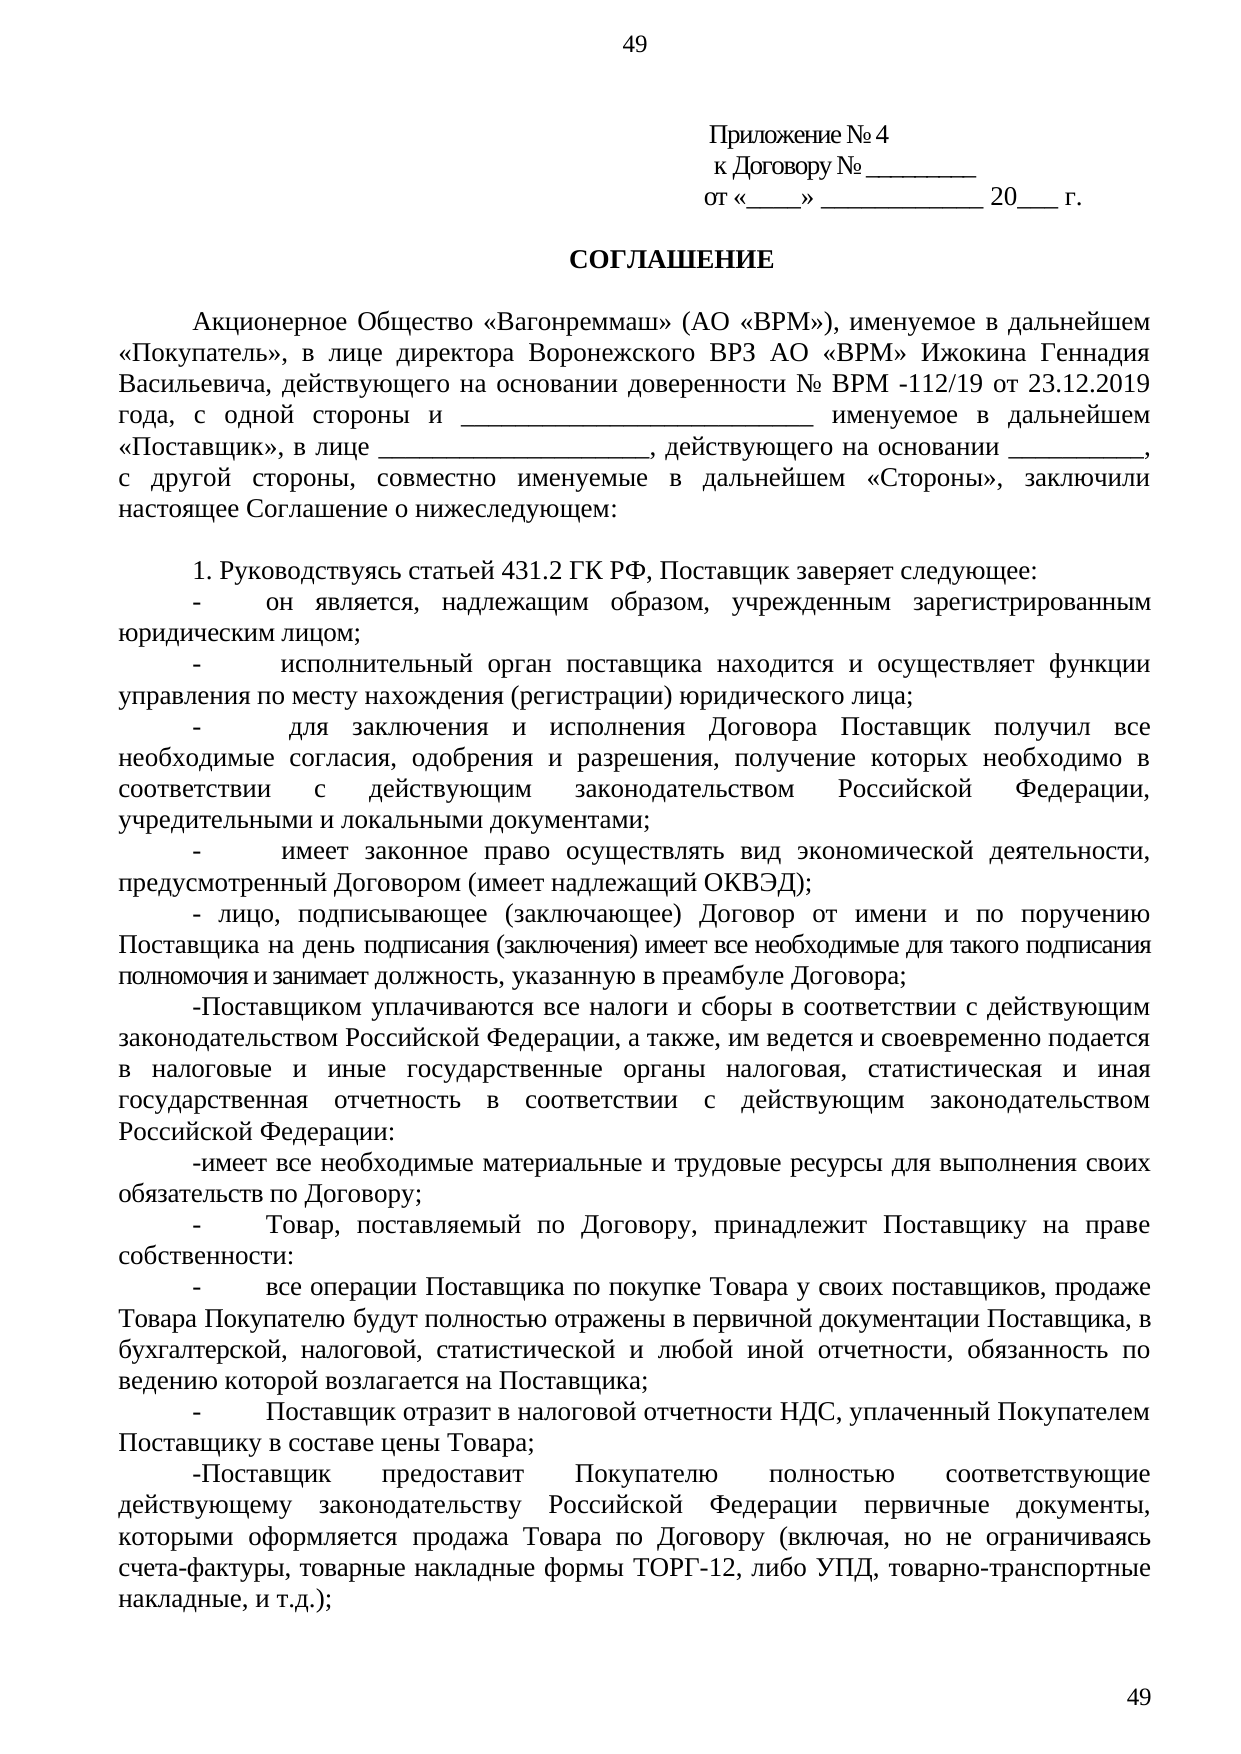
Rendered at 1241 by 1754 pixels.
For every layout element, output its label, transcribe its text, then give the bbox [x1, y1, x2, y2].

list он является, надлежащим образом, учрежденным зарегистрированным юридическим лицом; [118, 585, 1152, 648]
list для заключения и исполнения Договора Поставщик получил все необходимые согласия, одобрения и разрешения, получение которых необходимо в соответствии с действующим законодательством Российской Федерации, учредительными и локальными документами; [118, 710, 1152, 834]
text Акционерное Общество «Вагонреммаш» (АО «ВРМ»), именуемое в дальнейшем «Покупатель», в лице директора Воронежского ВРЗ АО «ВРМ» Ижокина Геннадия Васильевича, действующего на основании доверенности № ВРМ -112/19 от 23.12.2019 года, с одной стороны и __________________________ именуемое в дальнейшем «Поставщик», в лице ____________________, действующего на основании __________, с другой стороны, совместно именуемые в дальнейшем «Стороны», заключили настоящее Соглашение о нижеследующем: [118, 305, 1152, 523]
text СОГЛАШЕНИЕ [118, 243, 1152, 274]
text - лицо, подписывающее (заключающее) Договор от имени и по поручению Поставщика на день подписания (заключения) имеет все необходимые для такого подписания полномочия и занимает должность, указанную в преамбуле Договора; [118, 897, 1152, 990]
text Приложение № 4 [118, 118, 1152, 149]
list имеет законное право осуществлять вид экономической деятельности, предусмотренный Договором (имеет надлежащий ОКВЭД); [118, 834, 1152, 897]
text -Поставщиком уплачиваются все налоги и сборы в соответствии с действующим законодательством Российской Федерации, а также, им ведется и своевременно подается в налоговые и иные государственные органы налоговая, статистическая и иная государственная отчетность в соответствии с действующим законодательством Российской Федерации: [118, 990, 1152, 1146]
list Поставщик отразит в налоговой отчетности НДС, уплаченный Покупателем Поставщику в составе цены Товара; [118, 1395, 1152, 1457]
list Товар, поставляемый по Договору, принадлежит Поставщику на праве собственности: [118, 1208, 1152, 1271]
text 1. Руководствуясь статьей 431.2 ГК РФ, Поставщик заверяет следующее: [118, 554, 1152, 585]
list все операции Поставщика по покупке Товара у своих поставщиков, продаже Товара Покупателю будут полностью отражены в первичной документации Поставщика, в бухгалтерской, налоговой, статистической и любой иной отчетности, обязанность по ведению которой возлагается на Поставщика; [118, 1271, 1152, 1395]
text от «____» ____________ 20___ г. [118, 180, 1152, 212]
list исполнительный орган поставщика находится и осуществляет функции управления по месту нахождения (регистрации) юридического лица; [118, 648, 1152, 710]
text -имеет все необходимые материальные и трудовые ресурсы для выполнения своих обязательств по Договору; [118, 1146, 1152, 1208]
text к Договору № _________ [634, 149, 1152, 180]
text -Поставщик предоставит Покупателю полностью соответствующие действующему законодательству Российской Федерации первичные документы, которыми оформляется продажа Товара по Договору (включая, но не ограничиваясь счета-фактуры, товарные накладные формы ТОРГ-12, либо УПД, товарно-транспортные накладные, и т.д.); [118, 1457, 1152, 1613]
